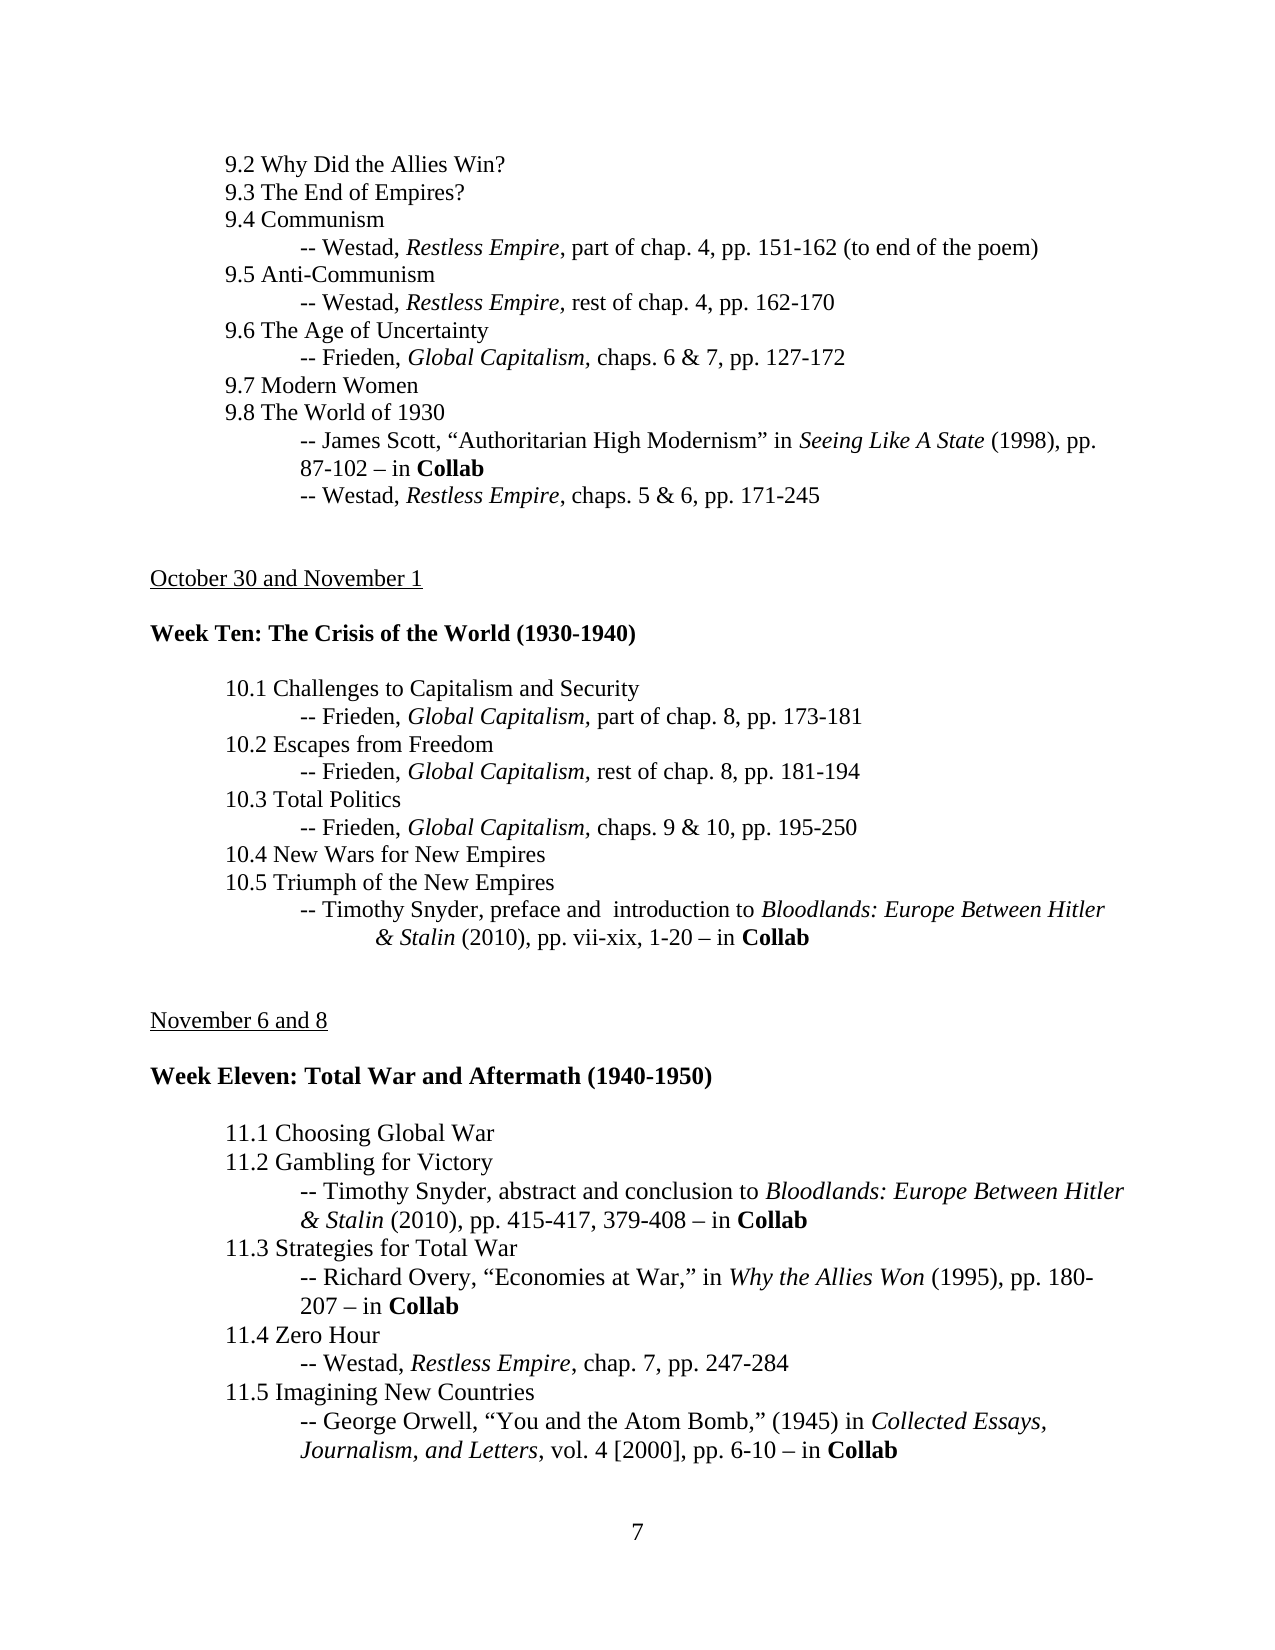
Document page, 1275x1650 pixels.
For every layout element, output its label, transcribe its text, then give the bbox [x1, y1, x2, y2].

text -- Frieden, Global Capitalism, chaps. 9 & 10, pp. 195-250 [150, 812, 1125, 840]
text Week Eleven: Total War and Aftermath (1940-1950) [150, 1061, 1125, 1090]
text October 30 and November 1 [150, 564, 1125, 592]
text 10.4 New Wars for New Empires [150, 840, 1125, 868]
text 9.8 The World of 1930 [150, 398, 1125, 426]
text 9.4 Communism [150, 205, 1125, 233]
text 9.5 Anti-Communism [150, 260, 1125, 288]
text -- Westad, Restless Empire, rest of chap. 4, pp. 162-170 [150, 288, 1125, 316]
text 10.5 Triumph of the New Empires [150, 868, 1125, 895]
text -- James Scott, “Authoritarian High Modernism” in Seeing Like A State (1998), pp. 87-102 – in Collab [300, 426, 1125, 481]
text -- Westad, Restless Empire, chaps. 5 & 6, pp. 171-245 [225, 481, 1125, 509]
text 9.7 Modern Women [150, 371, 1125, 398]
text 11.3 Strategies for Total War [150, 1233, 1125, 1262]
text Week Ten: The Crisis of the World (1930-1940) [150, 619, 1125, 647]
text 11.1 Choosing Global War [150, 1118, 1125, 1147]
text 10.3 Total Politics [150, 785, 1125, 812]
text -- Frieden, Global Capitalism, part of chap. 8, pp. 173-181 [150, 702, 1125, 730]
text 10.2 Escapes from Freedom [150, 730, 1125, 757]
text -- Frieden, Global Capitalism, chaps. 6 & 7, pp. 127-172 [150, 343, 1125, 371]
text 11.2 Gambling for Victory [150, 1147, 1125, 1176]
text 11.4 Zero Hour [150, 1320, 1125, 1348]
text -- Richard Overy, “Economies at War,” in Why the Allies Won (1995), pp. 180- 207 – in Collab [225, 1262, 1125, 1320]
text -- Westad, Restless Empire, chap. 7, pp. 247-284 [150, 1348, 1125, 1377]
text -- Frieden, Global Capitalism, rest of chap. 8, pp. 181-194 [225, 757, 1125, 785]
text -- Timothy Snyder, preface and introduction to Bloodlands: Europe Between Hitler & Stalin (2010), pp. vii-xix, 1-20 – in Collab [150, 895, 1125, 951]
text 11.5 Imagining New Countries [150, 1377, 1125, 1406]
text 9.2 Why Did the Allies Win? [150, 150, 1125, 178]
text 10.1 Challenges to Capitalism and Security [225, 674, 1125, 702]
text November 6 and 8 [150, 1006, 1125, 1033]
text -- Westad, Restless Empire, part of chap. 4, pp. 151-162 (to end of the poem) [225, 233, 1125, 260]
text 9.3 The End of Empires? [150, 178, 1125, 205]
text 9.6 The Age of Uncertainty [150, 316, 1125, 343]
text -- Timothy Snyder, abstract and conclusion to Bloodlands: Europe Between Hitler & Stalin (2010), pp. 415-417, 379-408 – in Collab [300, 1176, 1125, 1233]
text -- George Orwell, “You and the Atom Bomb,” (1945) in Collected Essays, Journalism, and Letters, vol. 4 [2000], pp. 6-10 – in Collab [300, 1406, 1125, 1463]
